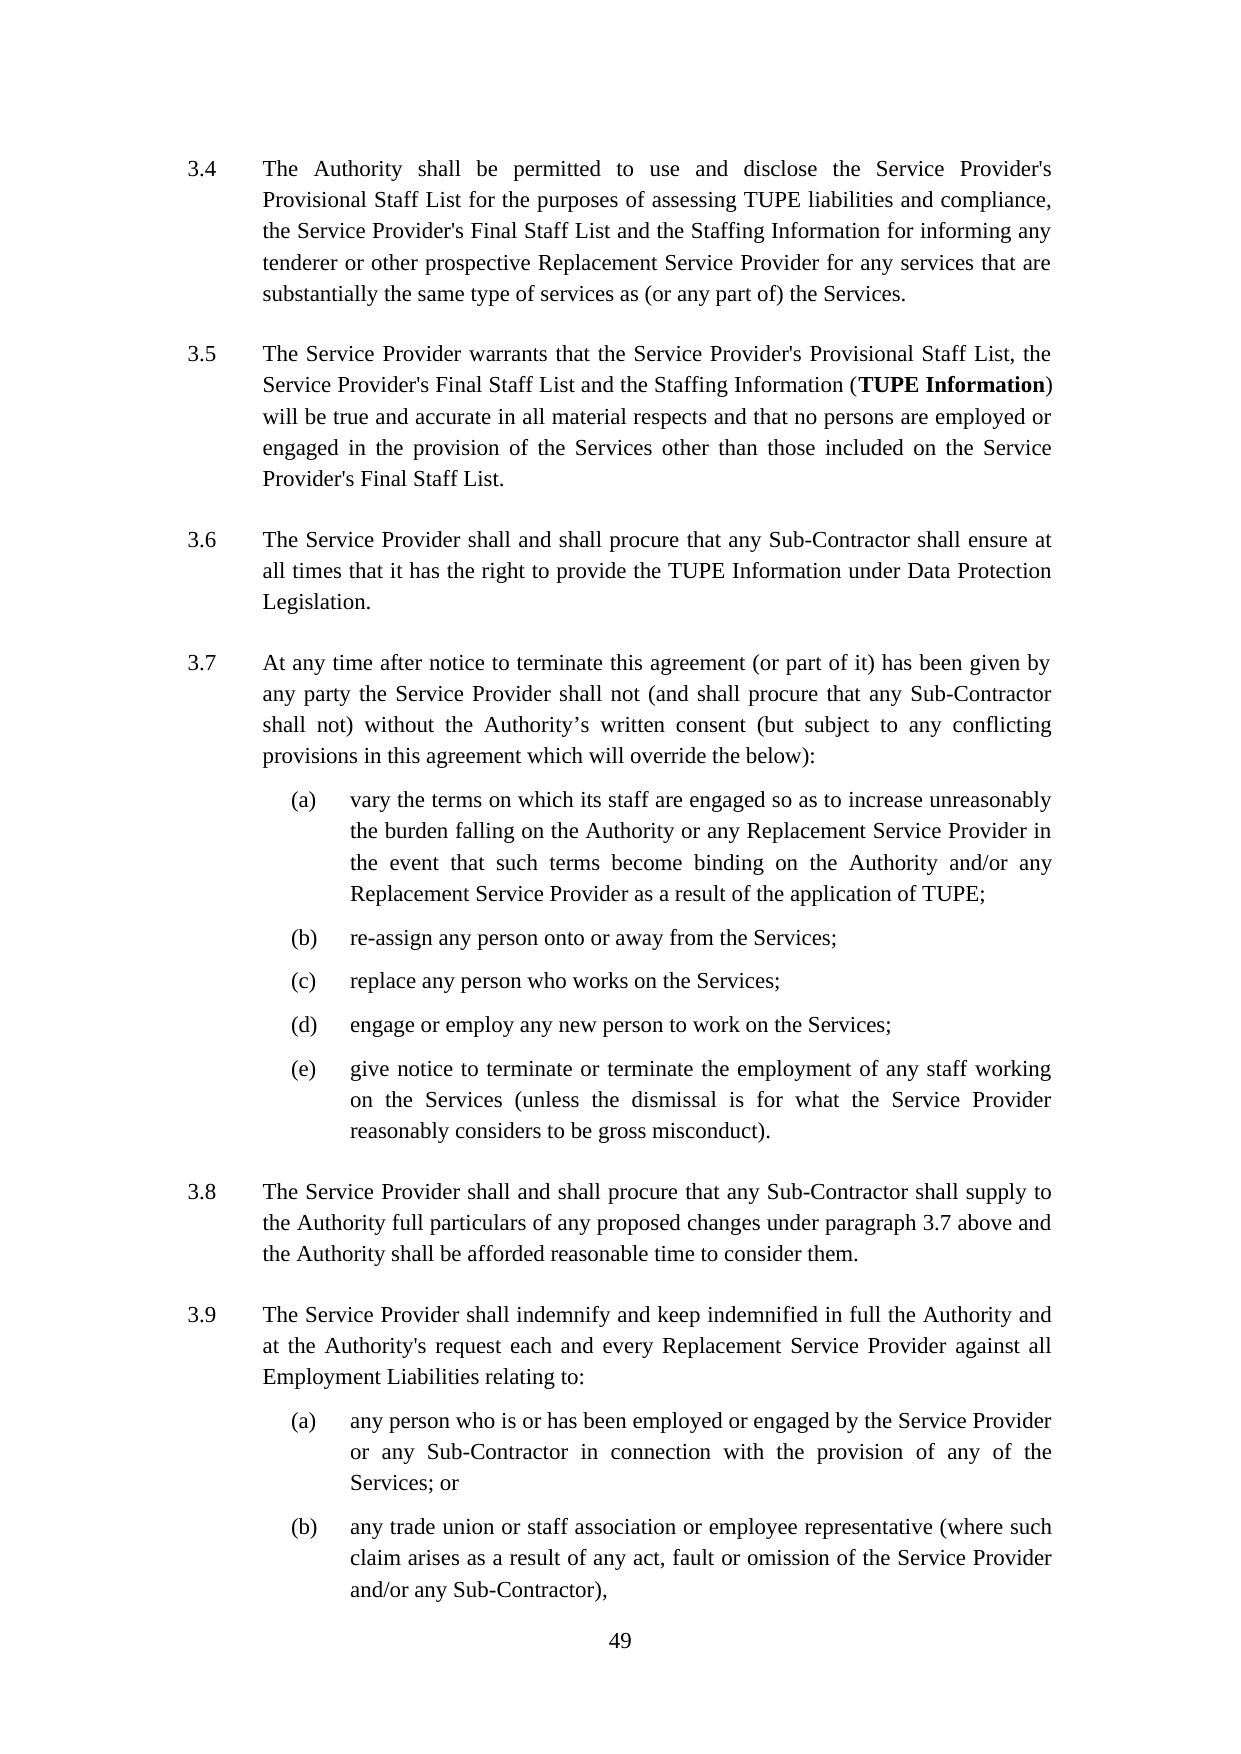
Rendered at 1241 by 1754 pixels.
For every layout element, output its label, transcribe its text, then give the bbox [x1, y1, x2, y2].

list any trade union or staff association or employee representative (where such claim arises as a result of any act, fault or omission of the Service Provider and/or any Sub-Contractor), [291, 1508, 1053, 1602]
text give notice to terminate or terminate the employment of any staff working on the Services (unless the dismissal is for what the Service Provider reasonably considers to be gross misconduct). [291, 1050, 1053, 1144]
text vary the terms on which its staff are engaged so as to increase unreasonably the burden falling on the Authority or any Replacement Service Provider in the event that such terms become binding on the Authority and/or any Replacement Service Provider as a result of the application of TUPE; [291, 781, 1053, 906]
text At any time after notice to terminate this agreement (or part of it) has been given by any party the Service Provider shall not (and shall procure that any Sub-Contractor shall not) without the Authority’s written consent (but subject to any conflicting provisions in this agreement which will override the below): [187, 644, 1053, 769]
list The Service Provider shall indemnify and keep indemnified in full the Authority and at the Authority's request each and every Replacement Service Provider against all Employment Liabilities relating to: [187, 1296, 1053, 1389]
list The Service Provider warrants that the Service Provider's Provisional Staff List, the Service Provider's Final Staff List and the Staffing Information (TUPE Information) will be true and accurate in all material respects and that no persons are employed or engaged in the provision of the Services other than those included on the Service Provider's Final Staff List. [187, 335, 1053, 492]
list The Service Provider shall and shall procure that any Sub-Contractor shall ensure at all times that it has the right to provide the TUPE Information under Data Protection Legislation. [187, 521, 1053, 614]
text re-assign any person onto or away from the Services; [291, 919, 1053, 950]
list The Authority shall be permitted to use and disclose the Service Provider's Provisional Staff List for the purposes of assessing TUPE liabilities and compliance, the Service Provider's Final Staff List and the Staffing Information for informing any tenderer or other prospective Replacement Service Provider for any services that are substantially the same type of services as (or any part of) the Services. [187, 150, 1053, 306]
text engage or employ any new person to work on the Services; [291, 1006, 1053, 1037]
text replace any person who works on the Services; [291, 962, 1053, 994]
text The Service Provider shall and shall procure that any Sub-Contractor shall supply to the Authority full particulars of any proposed changes under paragraph 3.7 above and the Authority shall be afforded reasonable time to consider them. [187, 1173, 1053, 1267]
list any person who is or has been employed or engaged by the Service Provider or any Sub-Contractor in connection with the provision of any of the Services; or [291, 1402, 1053, 1496]
